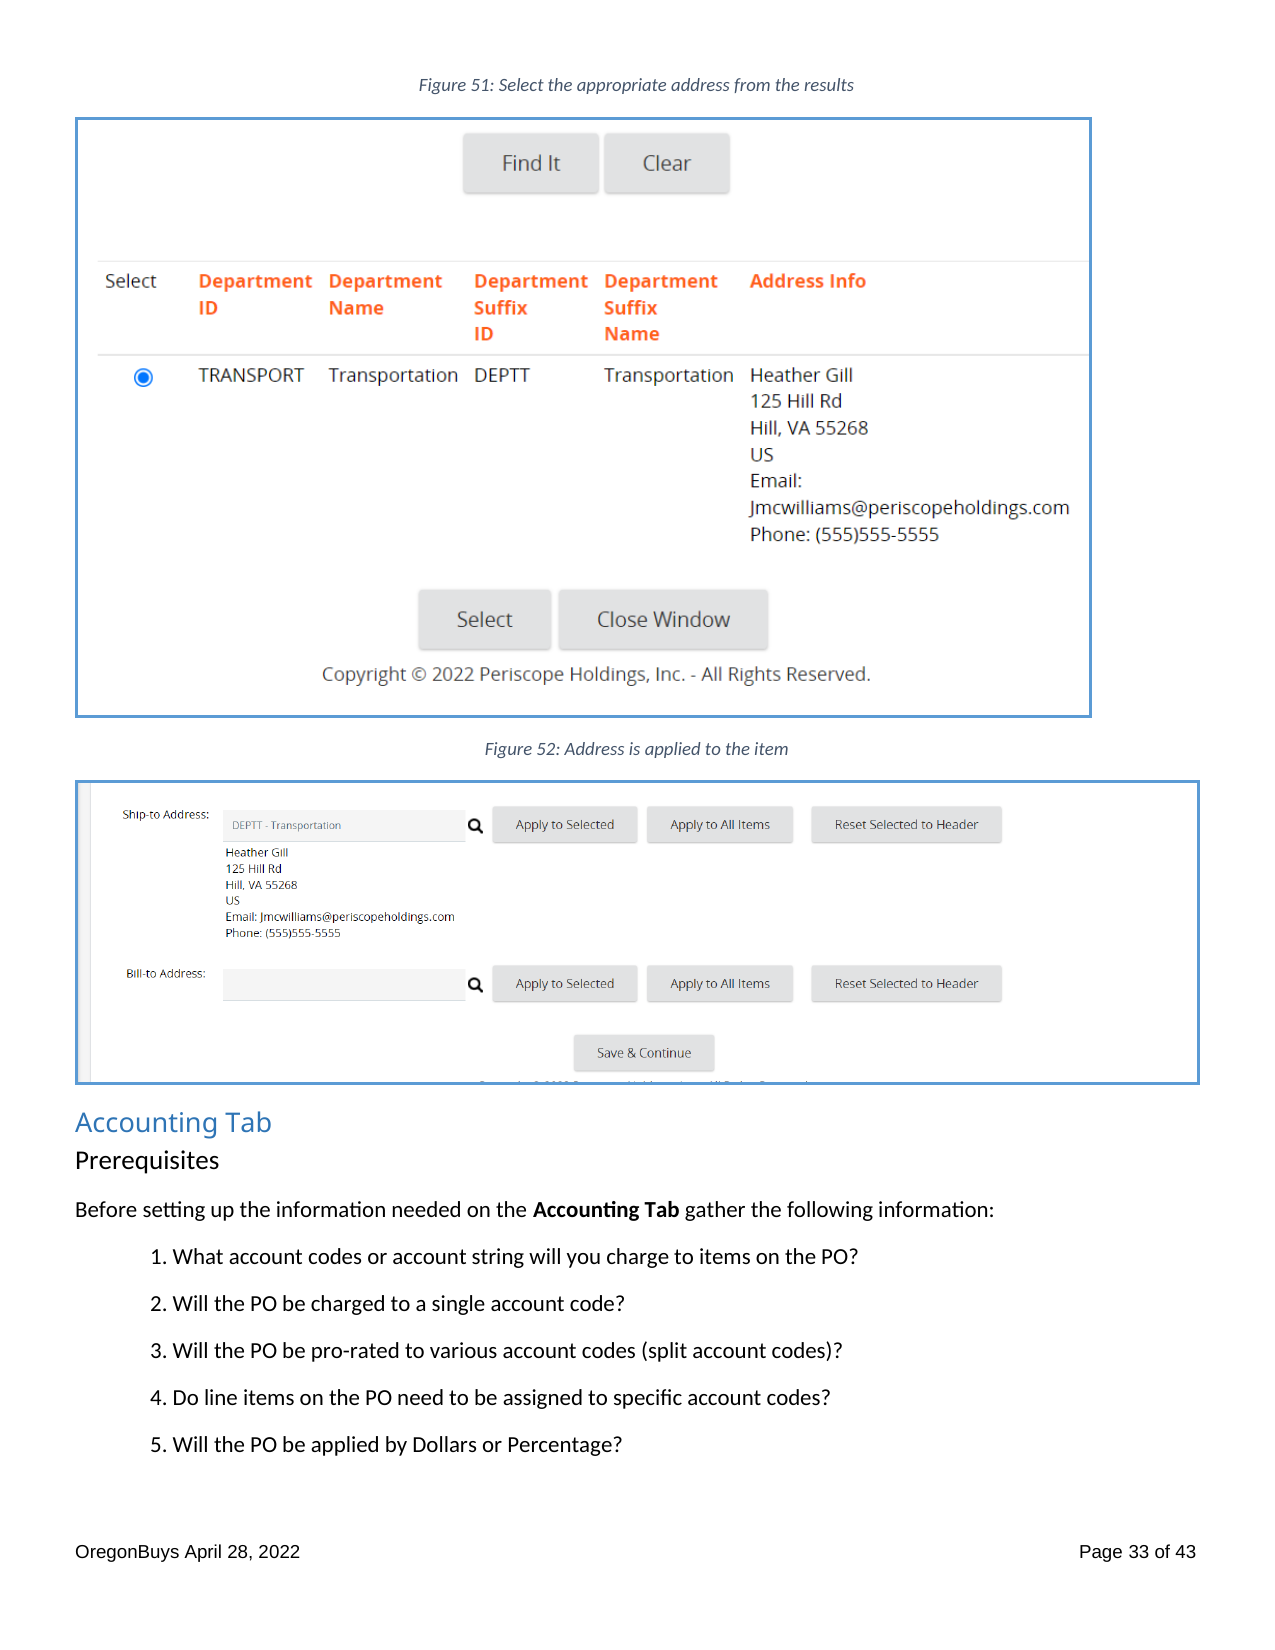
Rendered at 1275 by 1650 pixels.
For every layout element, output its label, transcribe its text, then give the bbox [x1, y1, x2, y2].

text 2. Will the PO be charged to a single account code? [150, 1289, 1200, 1317]
text 1. What account codes or account string will you charge to items on the PO? [150, 1242, 1200, 1270]
text Figure 52: Address is applied to the item [75, 737, 1200, 759]
picture [78, 120, 1089, 715]
text 5. Will the PO be applied by Dollars or Percentage? [150, 1430, 1200, 1458]
text 4. Do line items on the PO need to be assigned to specific account codes? [150, 1383, 1200, 1411]
text Before setting up the information needed on the Accounting Tab gather the following information: [75, 1196, 1200, 1223]
picture [78, 783, 1197, 1082]
text Prerequisites [75, 1143, 1200, 1176]
text 3. Will the PO be pro-rated to various account codes (split account codes)? [150, 1336, 1200, 1364]
text Figure 51: Select the appropriate address from the results [75, 73, 1200, 96]
subtitle Accounting Tab [75, 1103, 1200, 1140]
